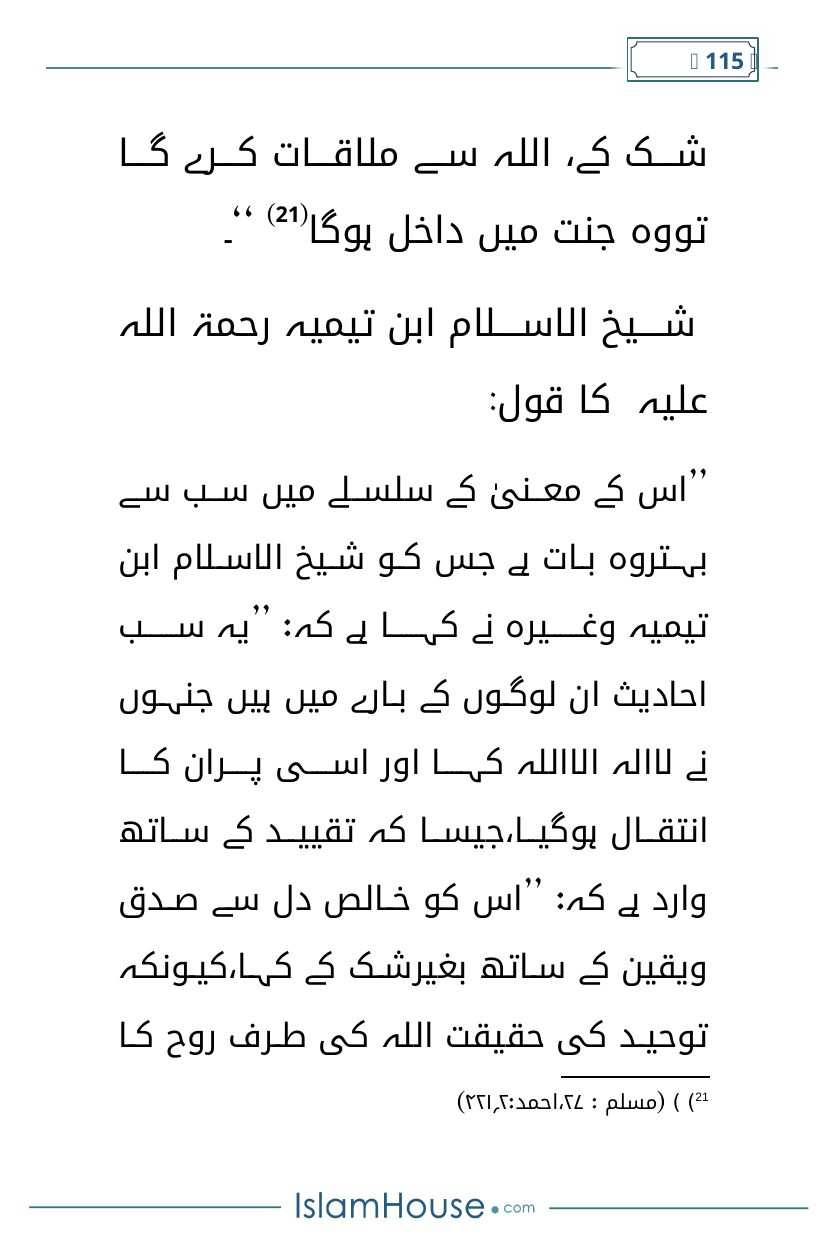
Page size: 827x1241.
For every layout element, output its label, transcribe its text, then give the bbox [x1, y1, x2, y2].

picture [22, 1186, 281, 1224]
picture [288, 1187, 809, 1225]
text شیخ الاسلام ابن تیمیہ رحمۃ اللہ علیہ کا قول: [118, 288, 709, 436]
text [118, 458, 709, 1068]
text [118, 118, 709, 266]
